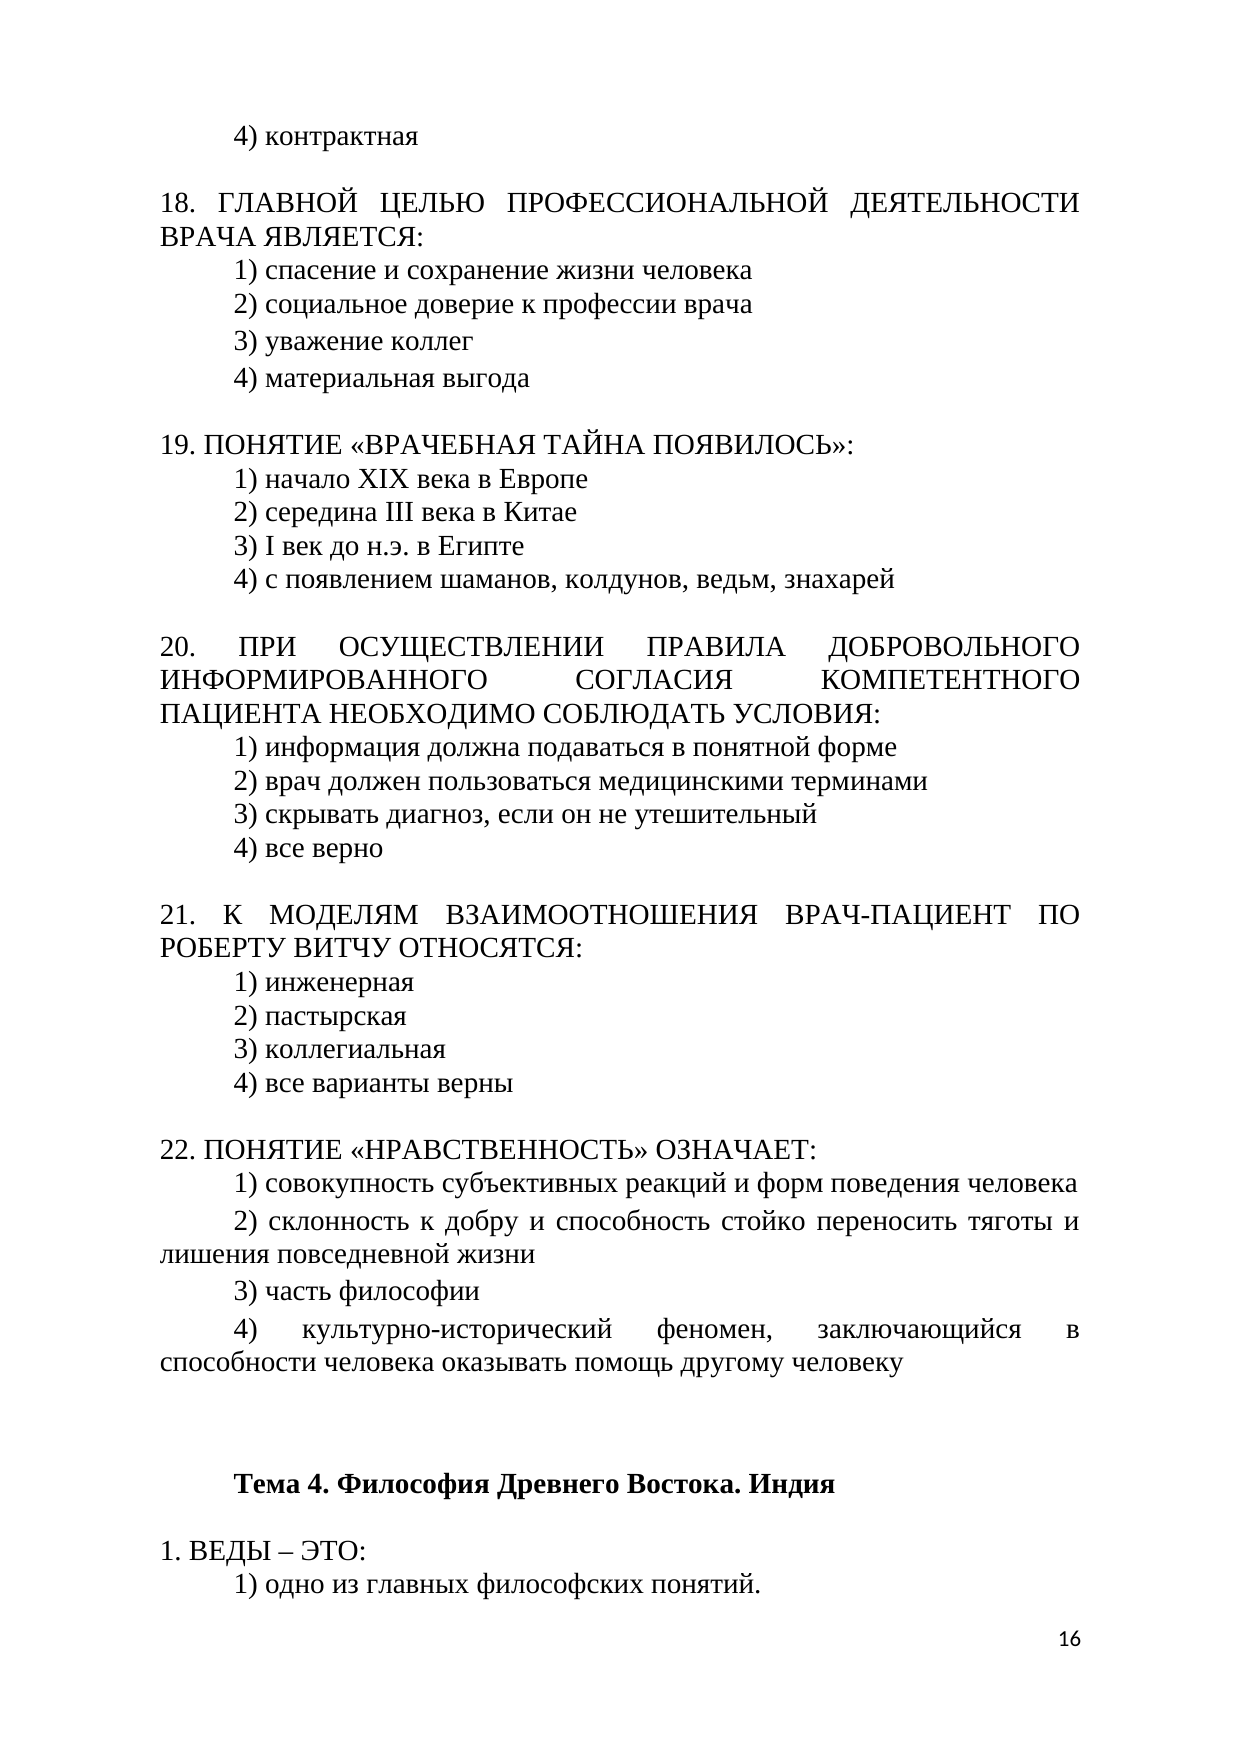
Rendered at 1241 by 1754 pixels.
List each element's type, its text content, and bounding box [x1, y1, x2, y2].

text 4) все верно [159, 830, 1081, 863]
text 2) социальное доверие к профессии врача [159, 286, 1081, 319]
text 4) с появлением шаманов, колдунов, ведьм, знахарей [159, 562, 1081, 595]
text 2) середина III века в Китае [159, 494, 1081, 528]
text 1) одно из главных философских понятий. [159, 1566, 1081, 1600]
text 3) коллегиальная [159, 1031, 1081, 1065]
text 18. ГЛАВНОЙ ЦЕЛЬЮ ПРОФЕССИОНАЛЬНОЙ ДЕЯТЕЛЬНОСТИ ВРАЧА ЯВЛЯЕТСЯ: [159, 185, 1081, 252]
text 3) часть философии [159, 1273, 1081, 1307]
text 1) информация должна подаваться в понятной форме [159, 729, 1081, 763]
text 4) контрактная [159, 118, 1081, 152]
text 20. ПРИ ОСУЩЕСТВЛЕНИИ ПРАВИЛА ДОБРОВОЛЬНОГО ИНФОРМИРОВАННОГО СОГЛАСИЯ КОМПЕТЕНТНОГО ПАЦИЕНТА НЕОБХОДИМО СОБЛЮДАТЬ УСЛОВИЯ: [159, 629, 1081, 729]
text 21. К МОДЕЛЯМ ВЗАИМООТНОШЕНИЯ ВРАЧ-ПАЦИЕНТ ПО РОБЕРТУ ВИТЧУ ОТНОСЯТСЯ: [159, 897, 1081, 964]
text 2) врач должен пользоваться медицинскими терминами [159, 763, 1081, 796]
text 1) спасение и сохранение жизни человека [233, 252, 1081, 286]
text 1) инженерная [159, 964, 1081, 998]
text 2) склонность к добру и способность стойко переносить тяготы и лишения повседневной жизни [159, 1203, 1081, 1270]
text 3) скрывать диагноз, если он не утешительный [159, 796, 1081, 830]
text 19. ПОНЯТИЕ «ВРАЧЕБНАЯ ТАЙНА ПОЯВИЛОСЬ»: [159, 427, 1081, 461]
text 1. ВЕДЫ – ЭТО: [159, 1533, 1081, 1566]
text 2) пастырская [159, 998, 1081, 1031]
text 1) начало XIX века в Европе [159, 461, 1081, 494]
text 4) все варианты верны [159, 1065, 1081, 1098]
text 22. ПОНЯТИЕ «НРАВСТВЕННОСТЬ» ОЗНАЧАЕТ: [159, 1132, 1081, 1165]
text 3) уважение коллег [159, 323, 1081, 357]
text 3) I век до н.э. в Египте [159, 528, 1081, 562]
text 4) культурно-исторический феномен, заключающийся в способности человека оказывать помощь другому человеку [159, 1311, 1081, 1378]
subtitle Тема 4. Философия Древнего Востока. Индия [159, 1466, 1081, 1499]
text 1) совокупность субъективных реакций и форм поведения человека [159, 1165, 1081, 1199]
text 4) материальная выгода [159, 360, 1081, 394]
